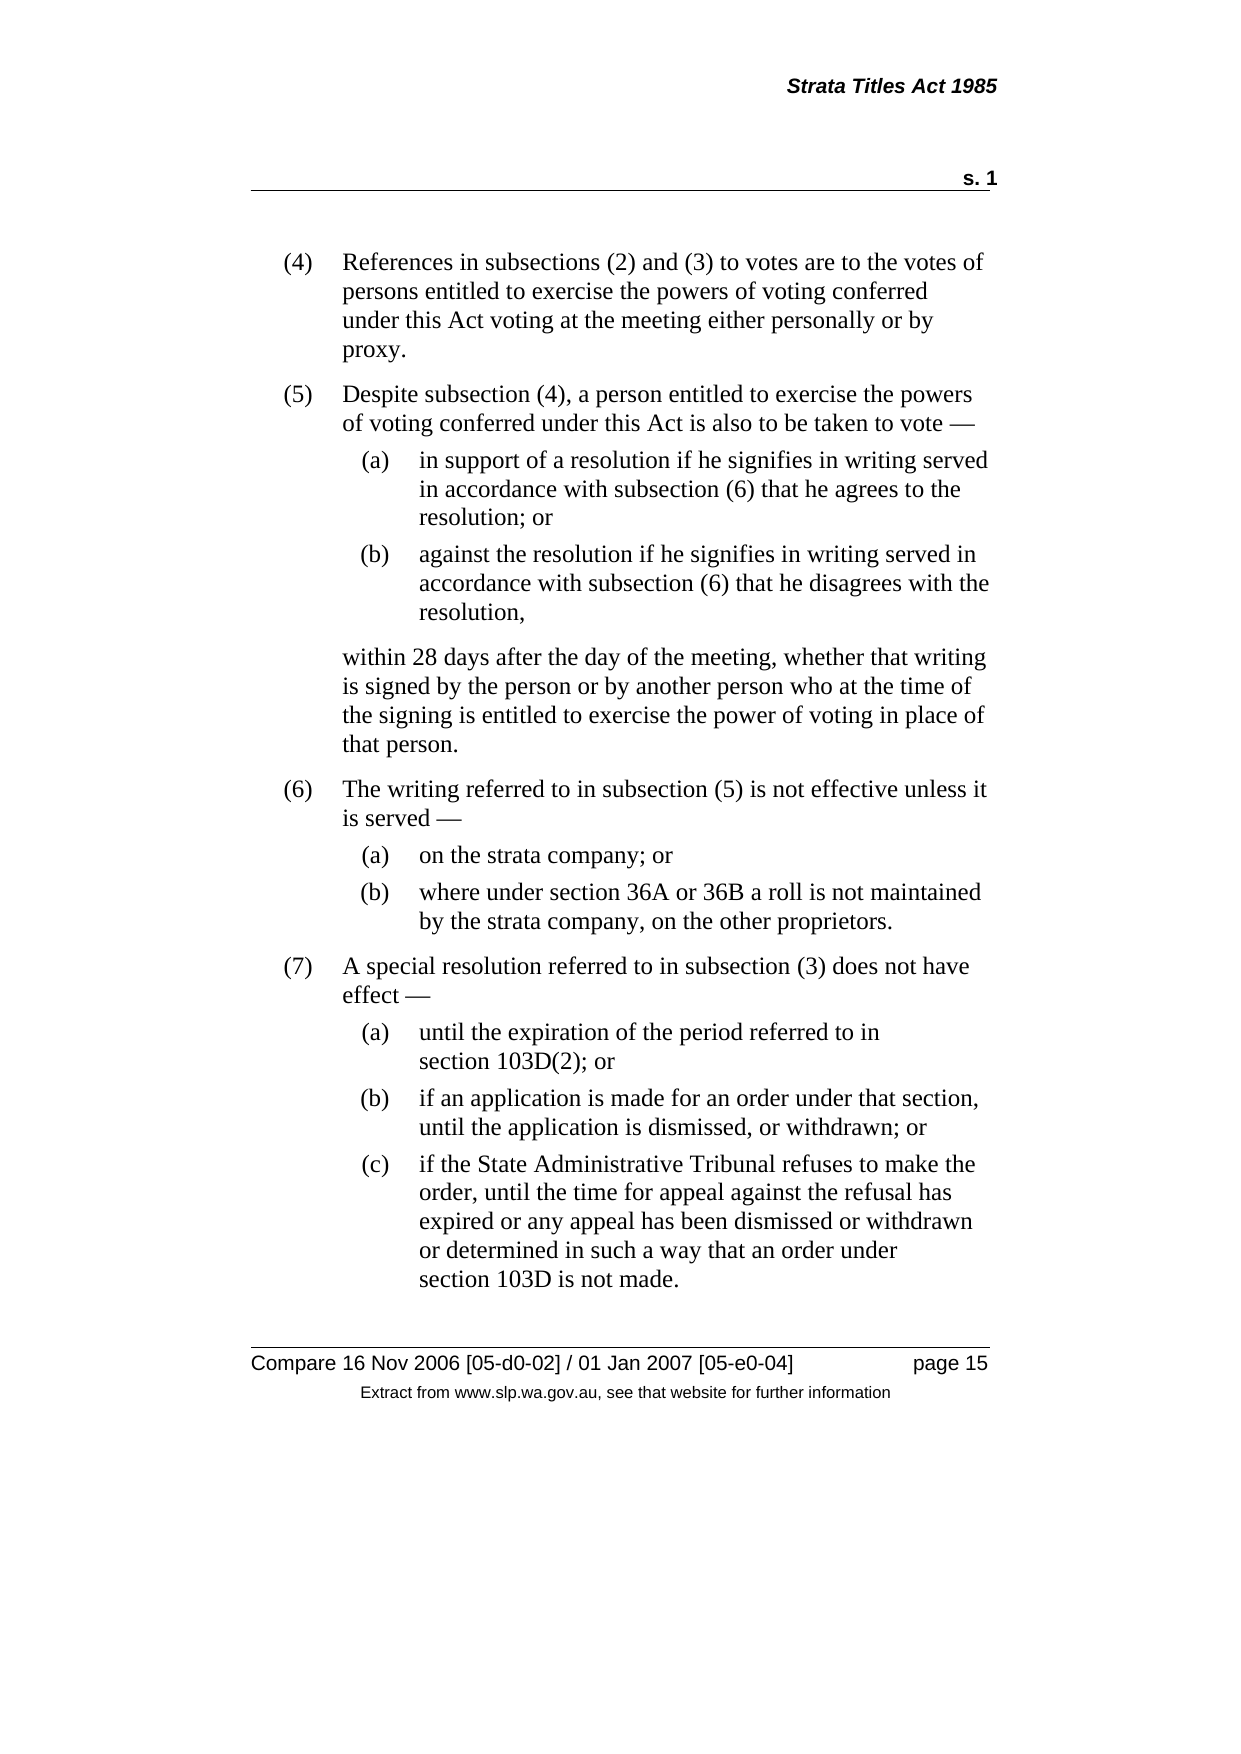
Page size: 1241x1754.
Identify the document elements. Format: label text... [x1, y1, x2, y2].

text (4) References in subsections (2) and (3) to votes are to the votes of persons entitled to exercise the powers of voting conferred under this Act voting at the meeting either personally or by proxy. [251, 247, 990, 362]
text (5) Despite subsection (4), a person entitled to exercise the powers of voting conferred under this Act is also to be taken to vote — [251, 379, 990, 437]
text within 28 days after the day of the meeting, whether that writing is signed by the person or by another person who at the time of the signing is entitled to exercise the power of voting in place of that person. [251, 642, 990, 757]
text (a) on the strata company; or [251, 840, 990, 869]
text (b) against the resolution if he signifies in writing served in accordance with subsection (6) that he disagrees with the resolution, [251, 539, 990, 626]
text (a) in support of a resolution if he signifies in writing served in accordance with subsection (6) that he agrees to the resolution; or [251, 445, 990, 531]
text (b) where under section 36A or 36B a roll is not maintained by the strata company, on the other proprietors. [251, 877, 990, 934]
text (7) A special resolution referred to in subsection (3) does not have effect — [251, 951, 990, 1009]
text (6) The writing referred to in subsection (5) is not effective unless it is served — [251, 774, 990, 832]
text (b) if an application is made for an order under that section, until the application is dismissed, or withdrawn; or [251, 1083, 990, 1140]
text (a) until the expiration of the period referred to in section 103D(2); or [251, 1017, 990, 1074]
text (c) if the State Administrative Tribunal refuses to make the order, until the time for appeal against the refusal has expired or any appeal has been dismissed or withdrawn or determined in such a way that an order under section 103D is not made. [251, 1149, 990, 1292]
